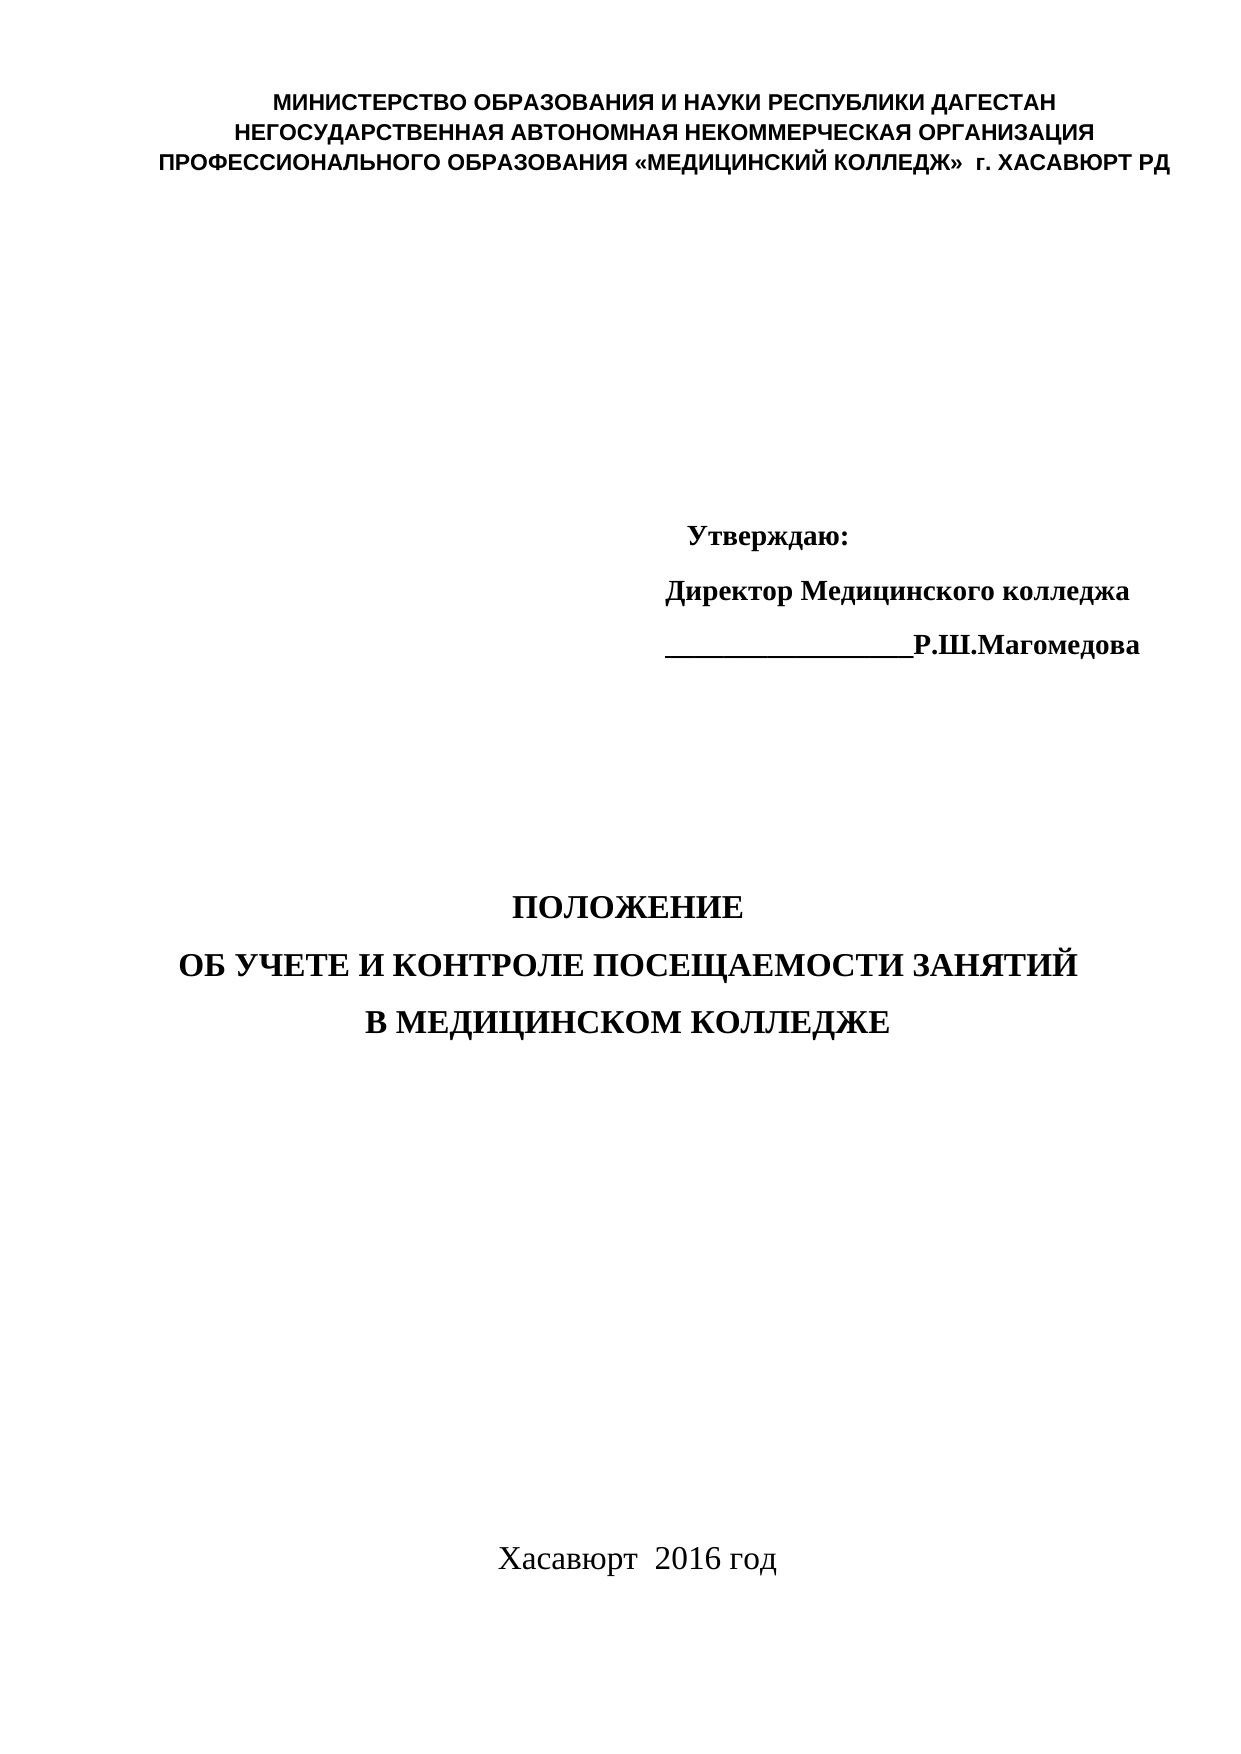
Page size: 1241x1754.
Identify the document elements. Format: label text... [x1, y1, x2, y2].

text В МЕДИЦИНСКОМ КОЛЛЕДЖЕ [365, 1002, 1154, 1041]
text МИНИСТЕРСТВО ОБРАЗОВАНИЯ И НАУКИ РЕСПУБЛИКИ ДАГЕСТАН НЕГОСУДАРСТВЕННАЯ АВТОНОМНАЯ НЕКОММЕРЧЕСКАЯ ОРГАНИЗАЦИЯ ПРОФЕССИОНАЛЬНОГО ОБРАЗОВАНИЯ «МЕДИЦИНСКИЙ КОЛЛЕДЖ» г. ХАСАВЮРТ РД [133, 89, 1196, 176]
text ПОЛОЖЕНИЕ [512, 887, 1154, 926]
text ОБ УЧЕТЕ И КОНТРОЛЕ ПОСЕЩАЕМОСТИ ЗАНЯТИЙ [178, 945, 1154, 983]
text Утверждаю: [133, 518, 1152, 552]
text Директор Медицинского колледжа [133, 573, 1152, 606]
text Хасавюрт 2016 год [498, 1539, 1154, 1577]
text _________________Р.Ш.Магомедова [133, 627, 1152, 661]
